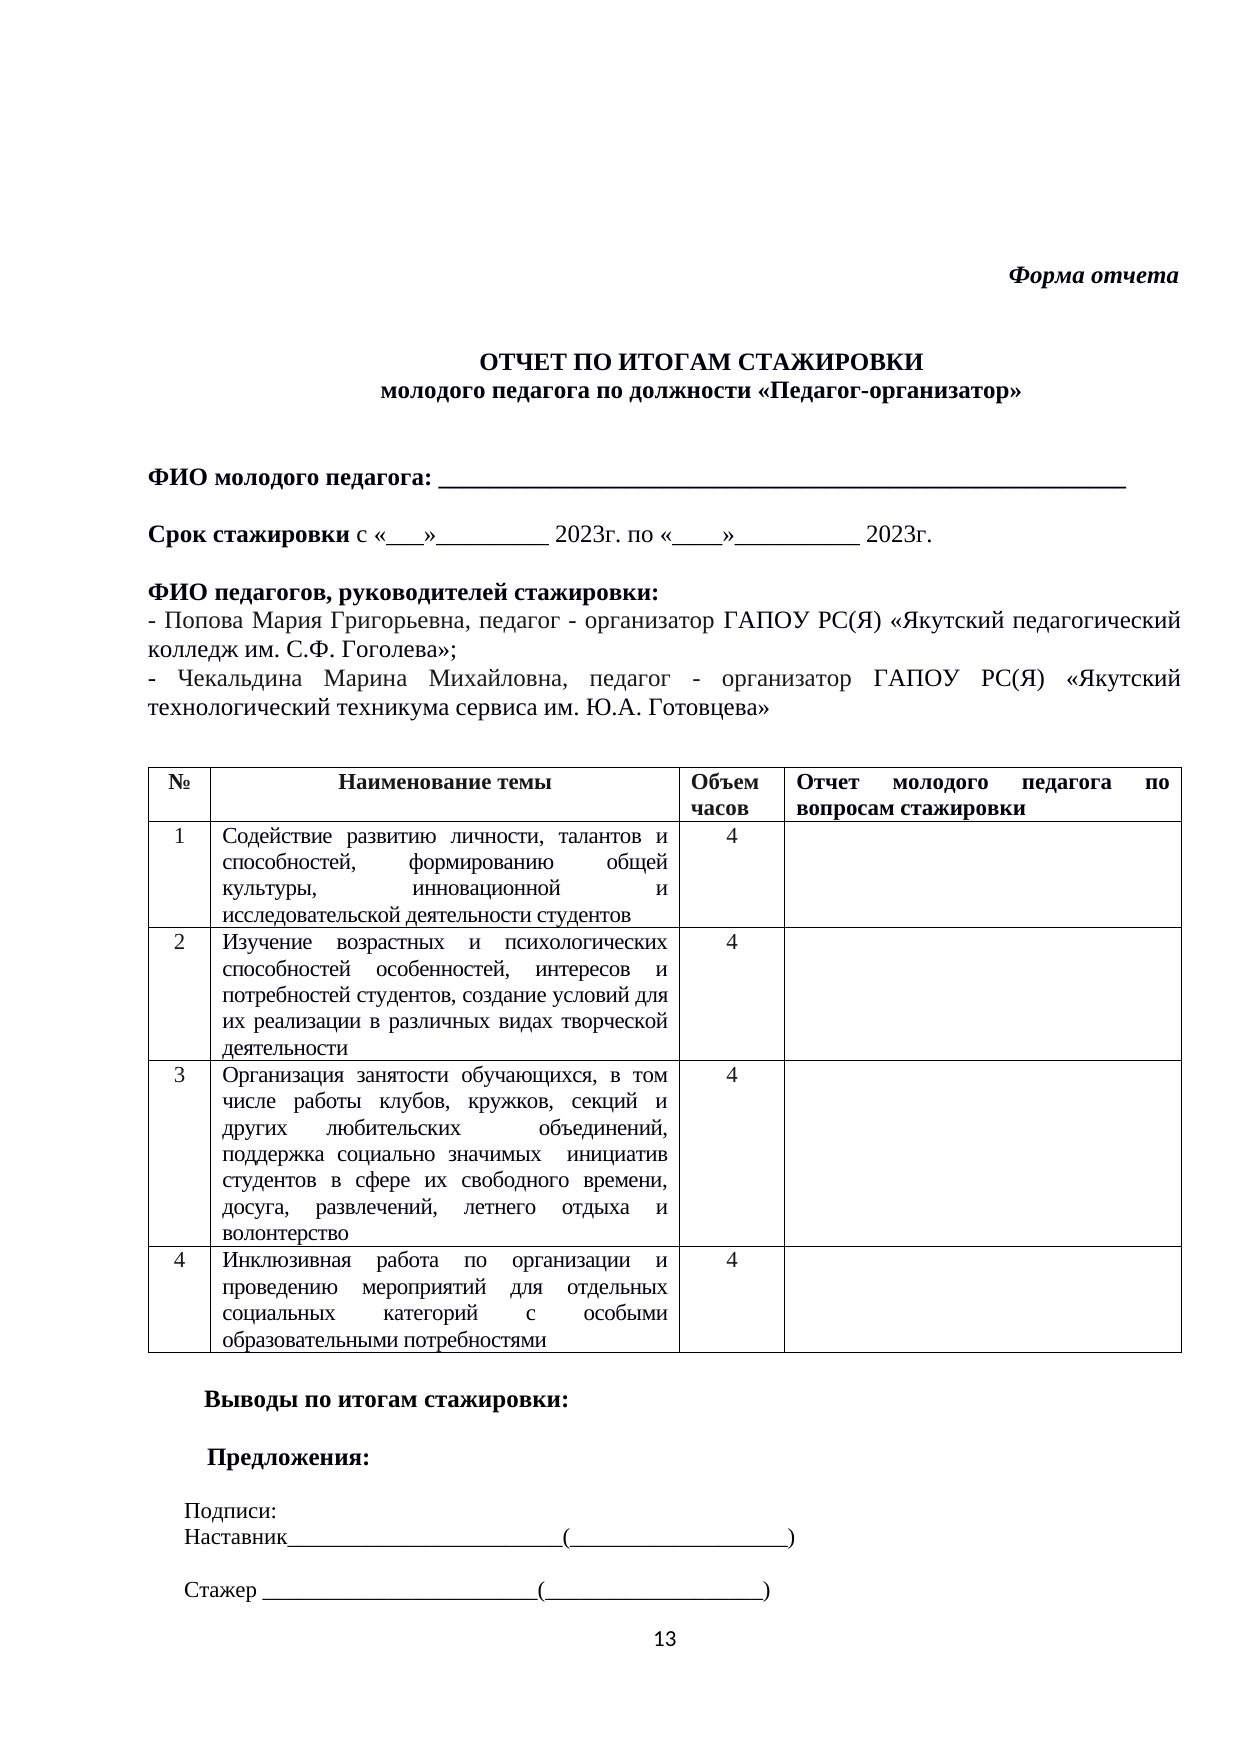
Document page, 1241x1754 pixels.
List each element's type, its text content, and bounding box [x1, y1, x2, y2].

table_cell Содействие развитию личности, талантов и способностей, формированию общей культуры, инновационной и исследовательской деятельности студентов [211, 822, 679, 927]
table_cell Изучение возрастных и психологических способностей особенностей, интересов и потребностей студентов, создание условий для их реализации в различных видах творческой деятельности [211, 928, 679, 1060]
text ФИО педагогов, руководителей стажировки: [148, 577, 1181, 605]
text - Попова Мария Григорьевна, педагог - организатор ГАПОУ РС(Я) «Якутский педагогический колледж им. С.Ф. Гоголева»; [148, 605, 1181, 663]
text Срок стажировки с «___»_________ 2023г. по «____»__________ 2023г. [148, 519, 1181, 548]
table_cell [785, 1247, 1181, 1352]
table_header Отчет молодого педагога по вопросам стажировки [785, 768, 1181, 821]
text Подписи: [148, 1497, 1181, 1523]
text молодого педагога по должности «Педагог-организатор» [148, 375, 1181, 404]
text Форма отчета [148, 260, 1181, 289]
table_header Наименование темы [211, 768, 679, 821]
text Предложения: [148, 1442, 1181, 1470]
table_cell 4 [680, 1061, 784, 1246]
text ОТЧЕТ ПО ИТОГАМ СТАЖИРОВКИ [148, 347, 1181, 375]
table_header Объем часов [680, 768, 784, 821]
table_cell 4 [149, 1247, 210, 1352]
text Стажер ________________________(___________________) [148, 1576, 1181, 1602]
table_cell Организация занятости обучающихся, в том числе работы клубов, кружков, секций и других любительских объединений, поддержка социально значимых инициатив студентов в сфере их свободного времени, досуга, развлечений, летнего отдыха и волонтерство [211, 1061, 679, 1246]
table_cell [785, 822, 1181, 927]
text - Чекальдина Марина Михайловна, педагог - организатор ГАПОУ РС(Я) «Якутский технологический техникума сервиса им. Ю.А. Готовцева» [148, 663, 1181, 720]
text Наставник________________________(___________________) [148, 1523, 1181, 1549]
table_cell 1 [149, 822, 210, 927]
table_cell Инклюзивная работа по организации и проведению мероприятий для отдельных социальных категорий с особыми образовательными потребностями [211, 1247, 679, 1352]
text Выводы по итогам стажировки: [96, 1384, 1181, 1413]
table_header № [149, 768, 210, 821]
table_cell [785, 928, 1181, 1060]
text ФИО молодого педагога: _______________________________________________________ [148, 462, 1181, 490]
table_cell 3 [149, 1061, 210, 1246]
table_cell 4 [680, 928, 784, 1060]
table_cell 4 [680, 1247, 784, 1352]
table_cell [785, 1061, 1181, 1246]
table_cell 2 [149, 928, 210, 1060]
table_cell 4 [680, 822, 784, 927]
